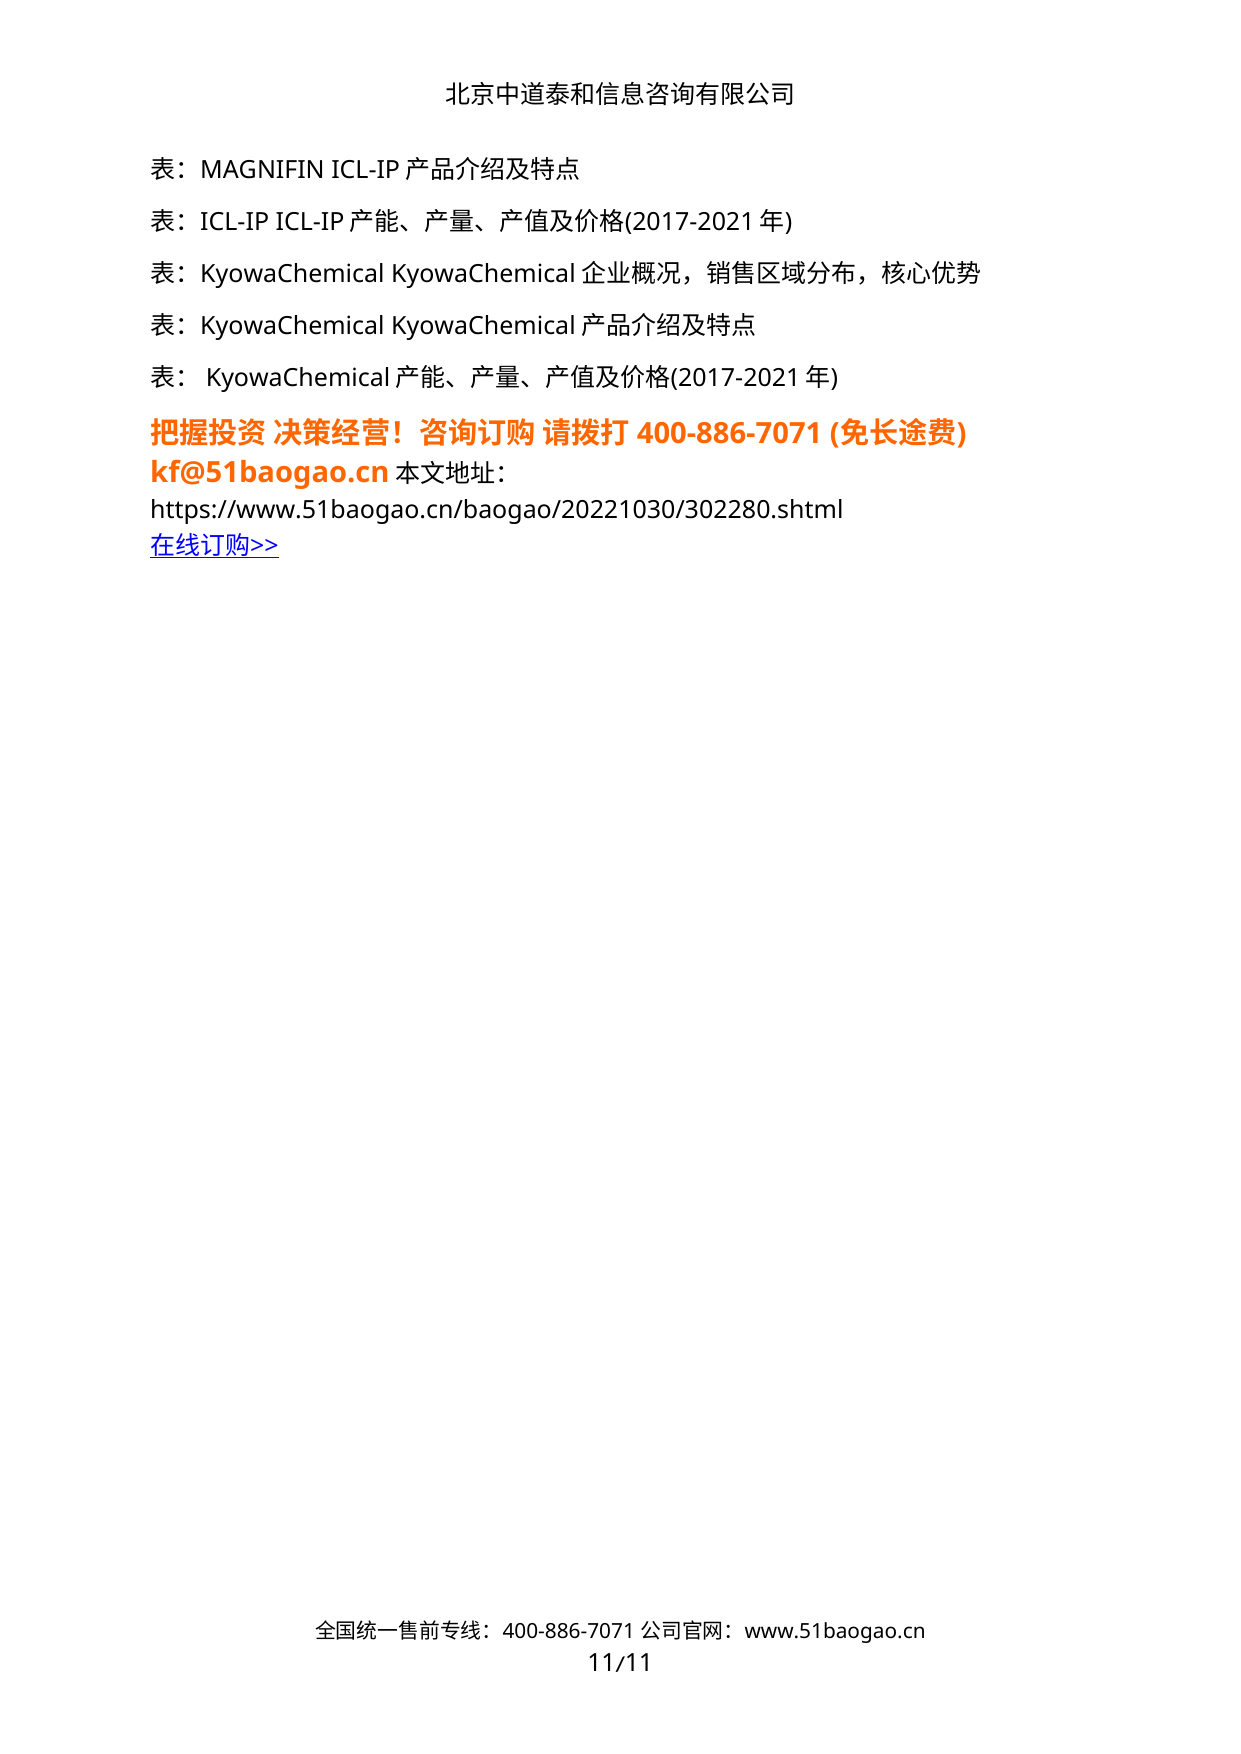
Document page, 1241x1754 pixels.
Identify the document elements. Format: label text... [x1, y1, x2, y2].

text 表：KyowaChemical KyowaChemical产品介绍及特点 [150, 306, 1090, 342]
text 表： KyowaChemical产能、产量、产值及价格(2017-2021年) [150, 357, 1090, 394]
text 表：ICL-IP ICL-IP产能、产量、产值及价格(2017-2021年) [150, 202, 1090, 238]
text 表：KyowaChemical KyowaChemical企业概况，销售区域分布，核心优势 [150, 254, 1090, 290]
text 在线订购>> [150, 526, 1090, 562]
text 把握投资 决策经营！咨询订购 请拨打 400-886-7071 (免长途费) kf@51baogao.cn本文地址：https://www.51baogao.cn/baogao/20221030/302280.shtml [150, 409, 1090, 526]
text 表：MAGNIFIN ICL-IP产品介绍及特点 [150, 150, 1090, 186]
